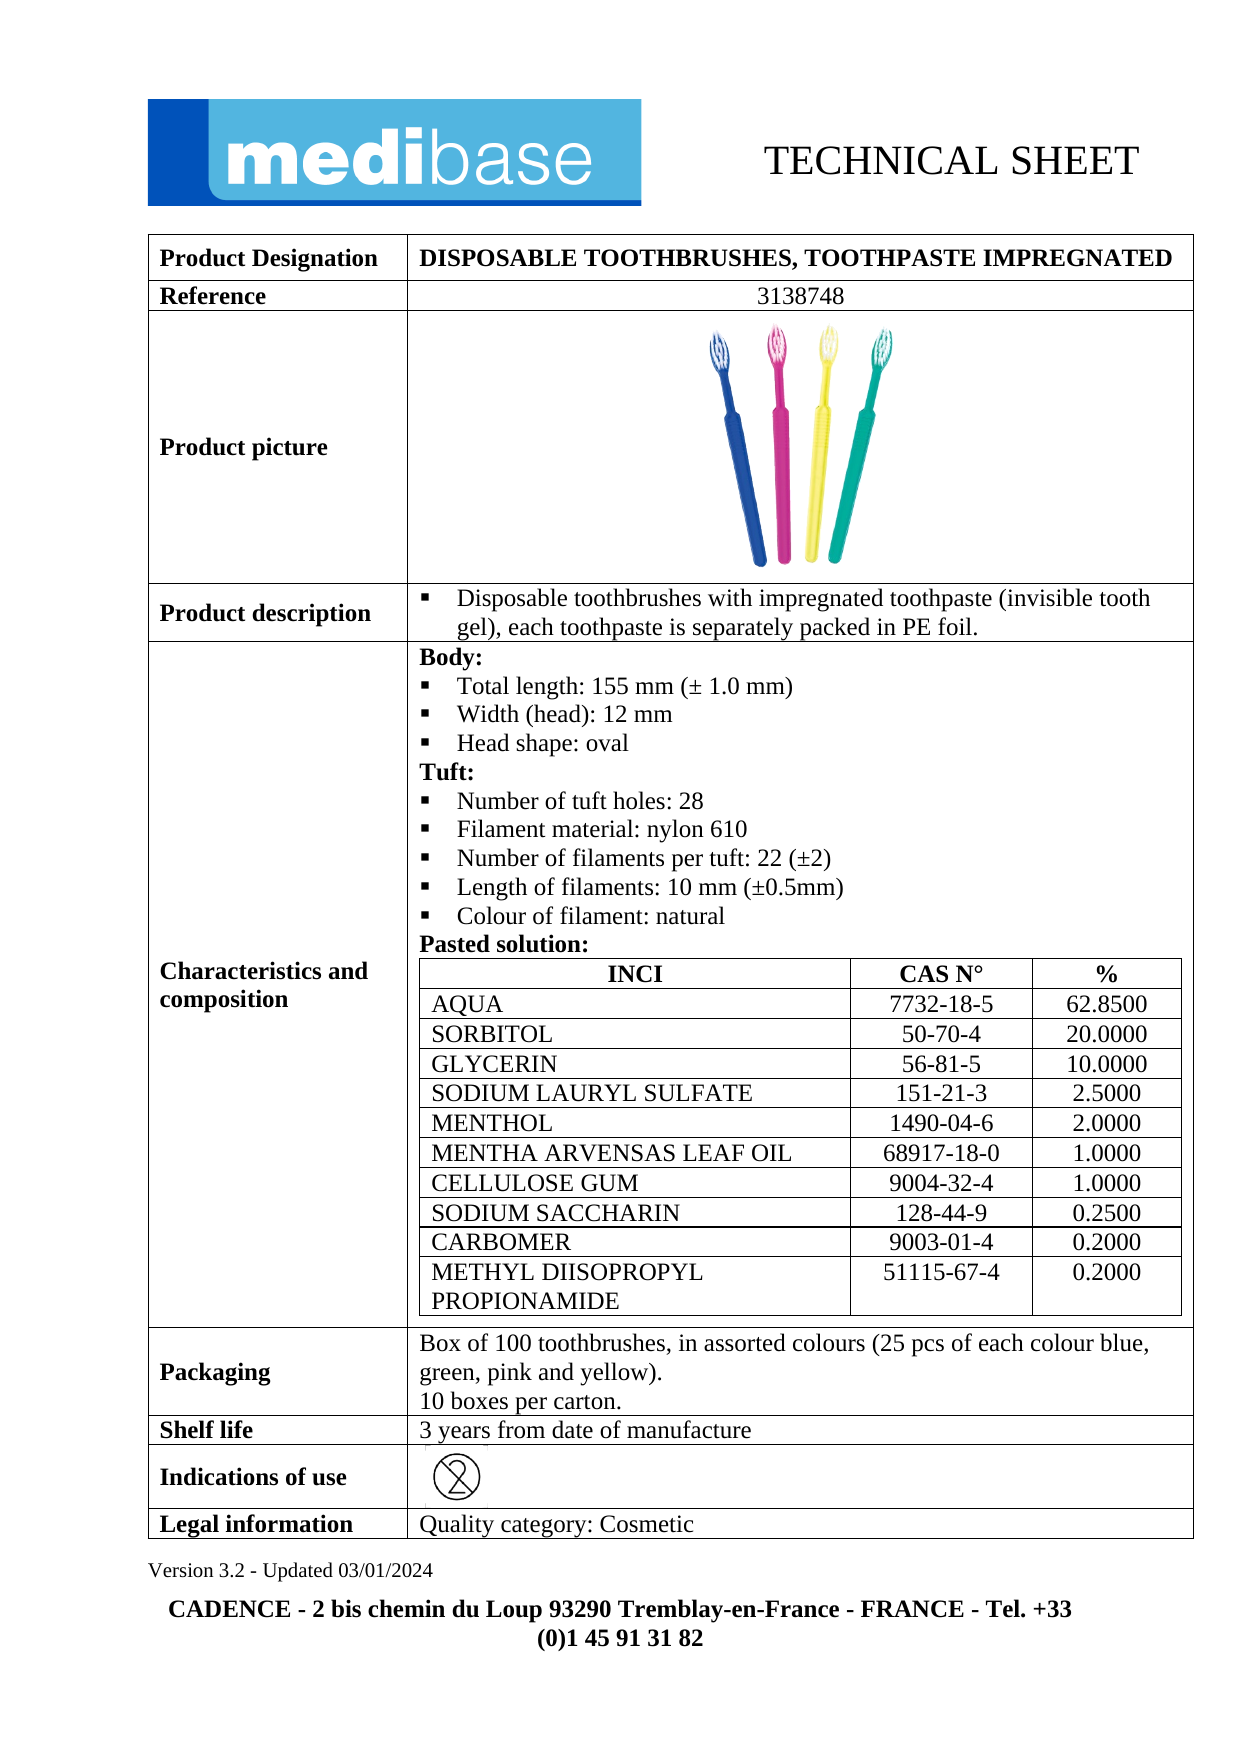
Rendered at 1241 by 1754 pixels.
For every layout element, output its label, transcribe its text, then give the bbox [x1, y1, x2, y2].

table_header Product Designation [149, 235, 407, 280]
picture [664, 310, 937, 583]
table_cell [488, 1445, 1193, 1508]
table_cell Shelf life [149, 1416, 407, 1444]
table_cell Body: Total length: 155 mm (± 1.0 mm) Width (head): 12 mm Head shape: oval Tuft: Number of tuft holes: 28 Filament material: nylon 610 Number of filaments per tuft: 22 (±2) Length of filaments: 10 mm (±0.5mm) Colour of filament: natural Pasted solution: [408, 642, 1193, 1327]
table_cell [408, 1445, 425, 1508]
table_cell 3138748 [408, 281, 1193, 309]
table_cell Indications of use [149, 1445, 407, 1508]
table_cell Legal information [149, 1509, 407, 1538]
table_header DISPOSABLE TOOTHBRUSHES, TOOTHPASTE IMPREGNATED [408, 235, 1193, 280]
table_cell [937, 311, 1193, 582]
table_cell [408, 311, 664, 582]
table_cell Box of 100 toothbrushes, in assorted colours (25 pcs of each colour blue, green, pink and yellow). 10 boxes per carton. [408, 1328, 1193, 1414]
table_cell Characteristics and composition [149, 642, 407, 1327]
picture [147, 99, 642, 206]
text Version 3.2 - Updated 03/01/2024 [148, 1558, 1093, 1582]
table_cell Quality category: Cosmetic [408, 1509, 1193, 1538]
table_cell Product picture [149, 311, 407, 582]
table_cell Product description [149, 584, 407, 641]
table_cell 3 years from date of manufacture [408, 1416, 1193, 1444]
table_cell Disposable toothbrushes with impregnated toothpaste (invisible tooth gel), each toothpaste is separately packed in PE foil. [408, 584, 1193, 641]
picture [425, 1445, 488, 1508]
table_cell Reference [149, 281, 407, 309]
table_cell Packaging [149, 1328, 407, 1414]
